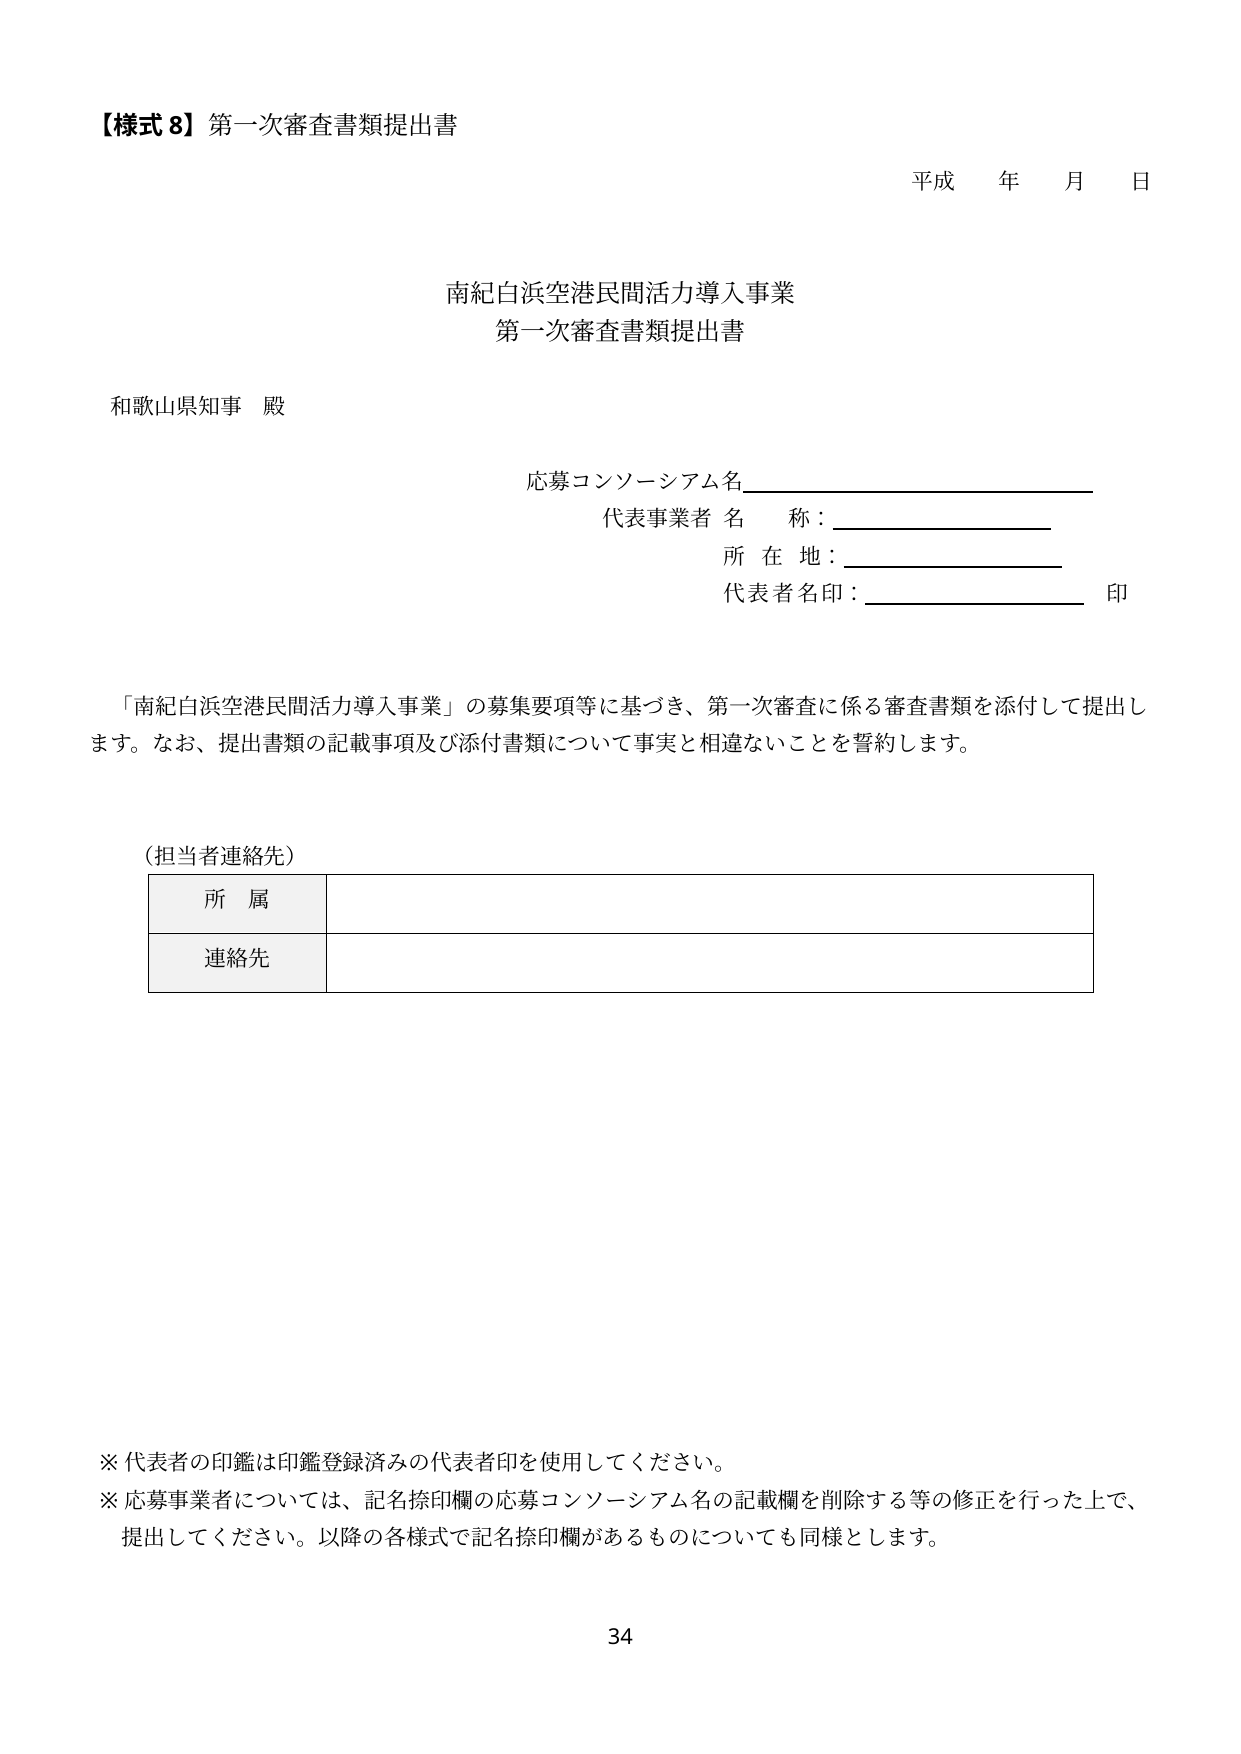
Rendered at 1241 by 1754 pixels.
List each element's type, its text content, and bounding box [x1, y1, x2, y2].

table_header [327, 875, 1093, 932]
text 和歌山県知事 殿 [89, 386, 1152, 423]
text 代表者名印： 印 [603, 573, 1152, 611]
text 「南紀白浜空港民間活力導入事業」の募集要項等に基づき、第一次審査に係る審査書類を添付して提出します。なお、提出書類の記載事項及び添付書類について事実と相違ないことを誓約します。 [89, 686, 1152, 761]
text 応募コンソーシアム名 [89, 461, 1152, 498]
table_cell [327, 934, 1093, 992]
text ※ 応募事業者については、記名捺印欄の応募コンソーシアム名の記載欄を削除する等の修正を行った上で、提出してください。以降の各様式で記名捺印欄があるものについても同様とします。 [99, 1480, 1152, 1555]
subtitle 【様式8】第一次審査書類提出書 [89, 105, 1152, 142]
table_header 所 属 [149, 875, 326, 932]
text ※ 代表者の印鑑は印鑑登録済みの代表者印を使用してください。 [99, 1443, 1152, 1480]
text 代表事業者 名称： [603, 498, 1152, 536]
text 第一次審査書類提出書 [89, 311, 1152, 348]
table_cell 連絡先 [149, 934, 326, 992]
text 南紀白浜空港民間活力導入事業 [89, 273, 1152, 311]
text （担当者連絡先） [89, 836, 1152, 873]
text 所在地： [603, 536, 1152, 573]
text 平成 年 月 日 [89, 161, 1152, 198]
